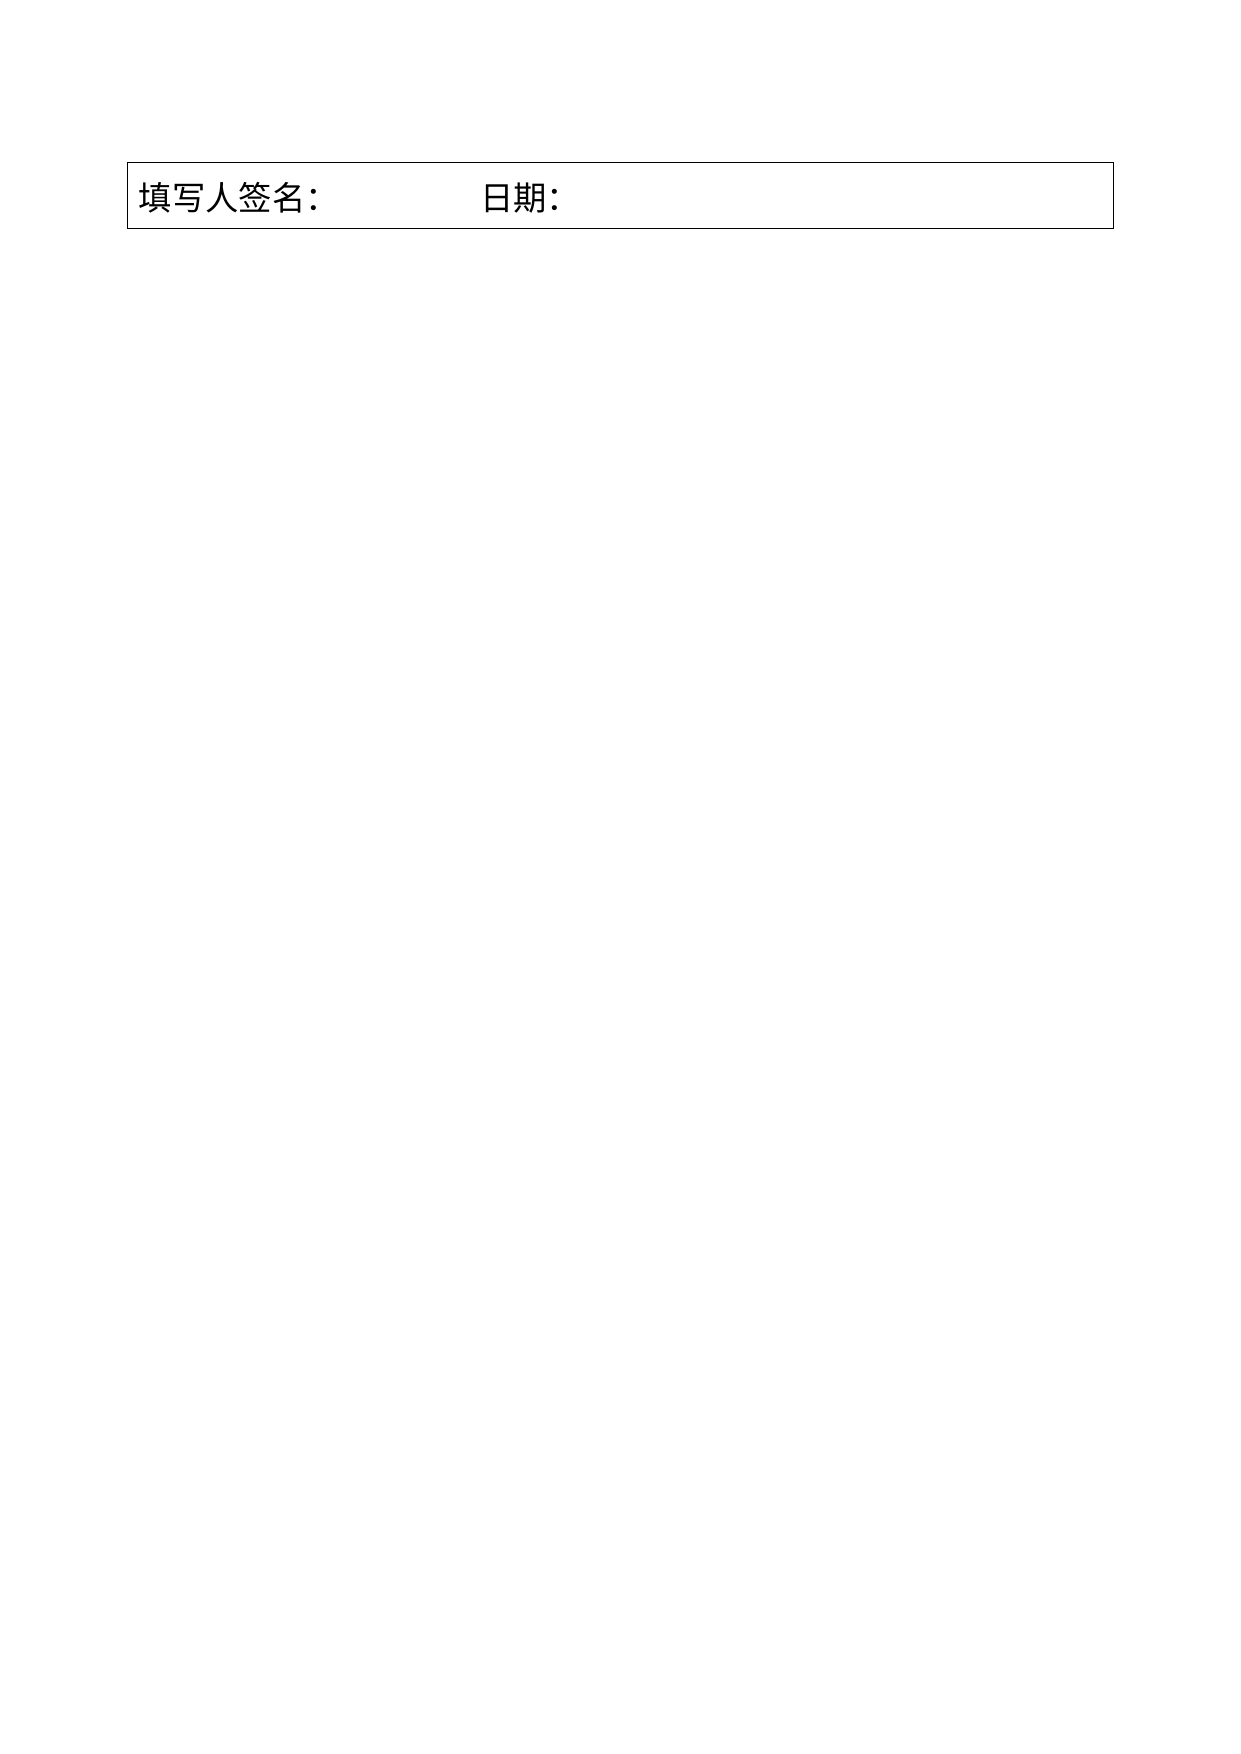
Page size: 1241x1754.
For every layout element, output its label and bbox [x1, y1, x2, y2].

table_cell [128, 163, 1113, 228]
